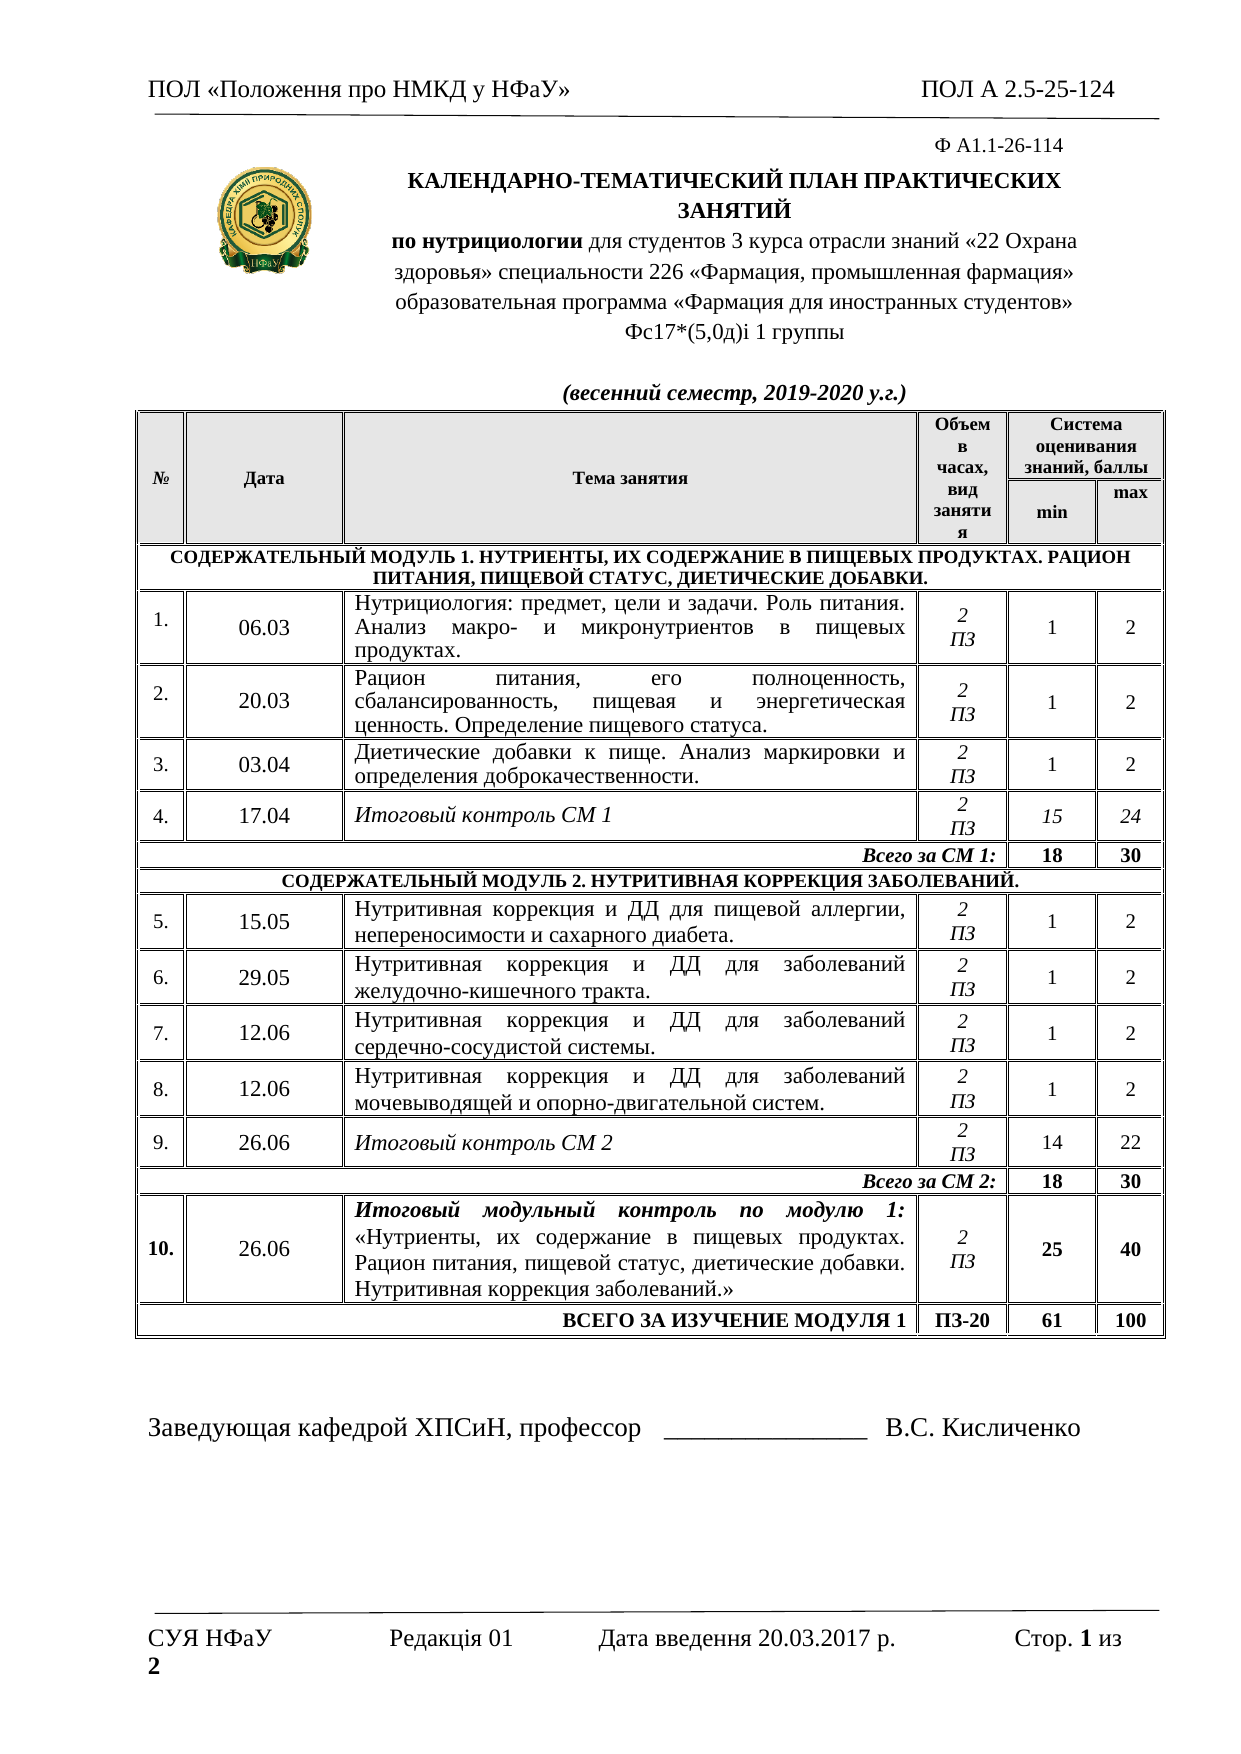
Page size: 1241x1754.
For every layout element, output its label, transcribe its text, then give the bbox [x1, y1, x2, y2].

table_cell 12.06 [187, 1062, 342, 1115]
table_cell 2 [1098, 589, 1163, 663]
table_cell 2 ПЗ [919, 666, 1006, 737]
table_cell Дата [187, 413, 342, 542]
table_cell 15 [1009, 792, 1095, 840]
table_cell 18 [1009, 843, 1095, 867]
table_cell Итоговый контроль СМ 2 [345, 1118, 916, 1166]
table_cell 2 ПЗ [919, 592, 1006, 663]
table_cell 2 [1096, 1003, 1165, 1059]
table_cell 3. [136, 737, 185, 788]
table_cell 2 [1096, 737, 1165, 788]
table_header [185, 167, 343, 410]
table_header КАЛЕНДАРНО-ТЕМАТИЧЕСКИЙ ПЛАН ПРАКТИЧЕСКИХ ЗАНЯТИЙ по нутрициологии для студентов 3 курса отрасли знаний «22 Охрана здоровья» специальности 226 «Фармация, промышленная фармация» образовательная программа «Фармация для иностранных студентов» Фс17*(5,0д)і 1 группы (весенний семестр, 2019-2020 у.г.) [343, 167, 1126, 410]
table_cell 6. [138, 948, 183, 1003]
table_cell 26.06 [187, 1118, 342, 1166]
table_cell 06.03 [187, 592, 342, 663]
table_cell 25 [1009, 1196, 1095, 1302]
table_cell 18 [1009, 1169, 1095, 1193]
table_cell Нутрициология: предмет, цели и задачи. Роль питания. Анализ макро- и микронутриентов в пищевых продуктах. [345, 592, 916, 663]
table_cell ПЗ-20 [917, 1302, 1008, 1335]
table_cell 2 ПЗ [919, 792, 1006, 840]
table_cell Всего за СМ 2: [136, 1166, 1008, 1193]
table_cell Тема занятия [345, 413, 916, 542]
table_cell 7. [136, 1003, 185, 1059]
table_cell 30 [1098, 840, 1163, 867]
table_cell 29.05 [187, 951, 342, 1003]
table_cell 10. [136, 1193, 185, 1302]
table_cell ВСЕГО ЗА ИЗУЧЕНИЕ МОДУЛЯ 1 [138, 1302, 917, 1335]
table_cell 30 [1096, 1166, 1165, 1193]
table_cell 1 [1009, 951, 1095, 1003]
table_cell 1 [1009, 592, 1095, 663]
table_cell 61 [1008, 1305, 1096, 1335]
table_cell 4. [138, 789, 183, 840]
table_cell 24 [1098, 789, 1163, 840]
table_cell 2 ПЗ [919, 1062, 1006, 1115]
table_cell min [1009, 481, 1095, 542]
table_cell 2 ПЗ [919, 1006, 1006, 1059]
picture [216, 167, 312, 284]
table_cell Нутритивная коррекция и ДД для заболеваний сердечно-сосудистой системы. [345, 1006, 916, 1059]
table_cell № [136, 410, 185, 542]
table_cell 2 [1096, 1059, 1165, 1115]
table_cell 8. [136, 1059, 185, 1115]
table_cell 2. [136, 663, 185, 737]
table_cell 03.04 [187, 740, 342, 788]
table_cell Система оценивания знаний, баллы [1008, 410, 1165, 478]
table_cell 14 [1009, 1118, 1095, 1166]
table_cell 1 [1009, 666, 1095, 737]
table_cell 1 [1009, 1062, 1095, 1115]
table_cell 9. [136, 1115, 185, 1166]
table_cell 1 [1009, 740, 1095, 788]
table_cell Нутритивная коррекция и ДД для пищевой аллергии, непереносимости и сахарного диабета. [345, 895, 916, 947]
table_cell 26.06 [187, 1196, 342, 1302]
table_cell 22 [1096, 1115, 1165, 1166]
table_cell Диетические добавки к пище. Анализ маркировки и определения доброкачественности. [345, 740, 916, 788]
table_cell Рацион питания, его полноценность, сбалансированность, пищевая и энергетическая ценность. Определение пищевого статуса. [345, 666, 916, 737]
table_cell Объем в часах, вид занятия [919, 413, 1006, 542]
table_cell Нутритивная коррекция и ДД для заболеваний желудочно-кишечного тракта. [345, 951, 916, 1003]
table_cell 15.05 [187, 895, 342, 947]
table_cell 1 [1009, 895, 1095, 947]
table_cell 20.03 [187, 666, 342, 737]
table_cell 2 ПЗ [919, 895, 1006, 947]
table_cell 17.04 [187, 792, 342, 840]
table_cell Итоговый модульный контроль по модулю 1: «Нутриенты, их содержание в пищевых продуктах. Рацион питания, пищевой статус, диетические добавки. Нутритивная коррекция заболеваний.» [345, 1196, 916, 1302]
table_cell Содержательный МОДУЛЬ 1. нутриентЫ, ИХ СОДЕРЖАНИЕ В пищевых продуктах. Рацион питания, пищевоЙ статус, диетические добавки. [138, 543, 1163, 589]
table_cell 2 ПЗ [919, 1196, 1006, 1302]
table_cell Всего за СМ 1: [138, 840, 1006, 867]
text Заведующая кафедрой ХПСиН, профессор _______________ В.С. Кисличенко [148, 1411, 1122, 1442]
table_cell 2 [1098, 892, 1163, 947]
table_cell 1 [1009, 1006, 1095, 1059]
table_cell 2 [1098, 948, 1163, 1003]
table_cell 5. [138, 892, 183, 947]
table_cell 100 [1096, 1302, 1163, 1335]
table_cell 2 ПЗ [919, 740, 1006, 788]
table_cell 40 [1096, 1193, 1165, 1302]
table_cell Нутритивная коррекция и ДД для заболеваний мочевыводящей и опорно-двигательной систем. [345, 1062, 916, 1115]
table_cell 1. [138, 589, 183, 663]
table_cell 12.06 [187, 1006, 342, 1059]
table_cell 2 [1096, 663, 1165, 737]
text Ф А1.1-26-114 [236, 133, 1063, 157]
table_cell 2 ПЗ [919, 951, 1006, 1003]
table_cell 2 ПЗ [919, 1118, 1006, 1166]
table_cell Содержательный модуль 2. нутритивнАЯ КОРРЕКЦИЯ ЗАБОЛЕВАНИЙ. [138, 867, 1163, 892]
table_cell Итоговый контроль СМ 1 [345, 792, 916, 840]
table_cell max [1098, 478, 1163, 542]
